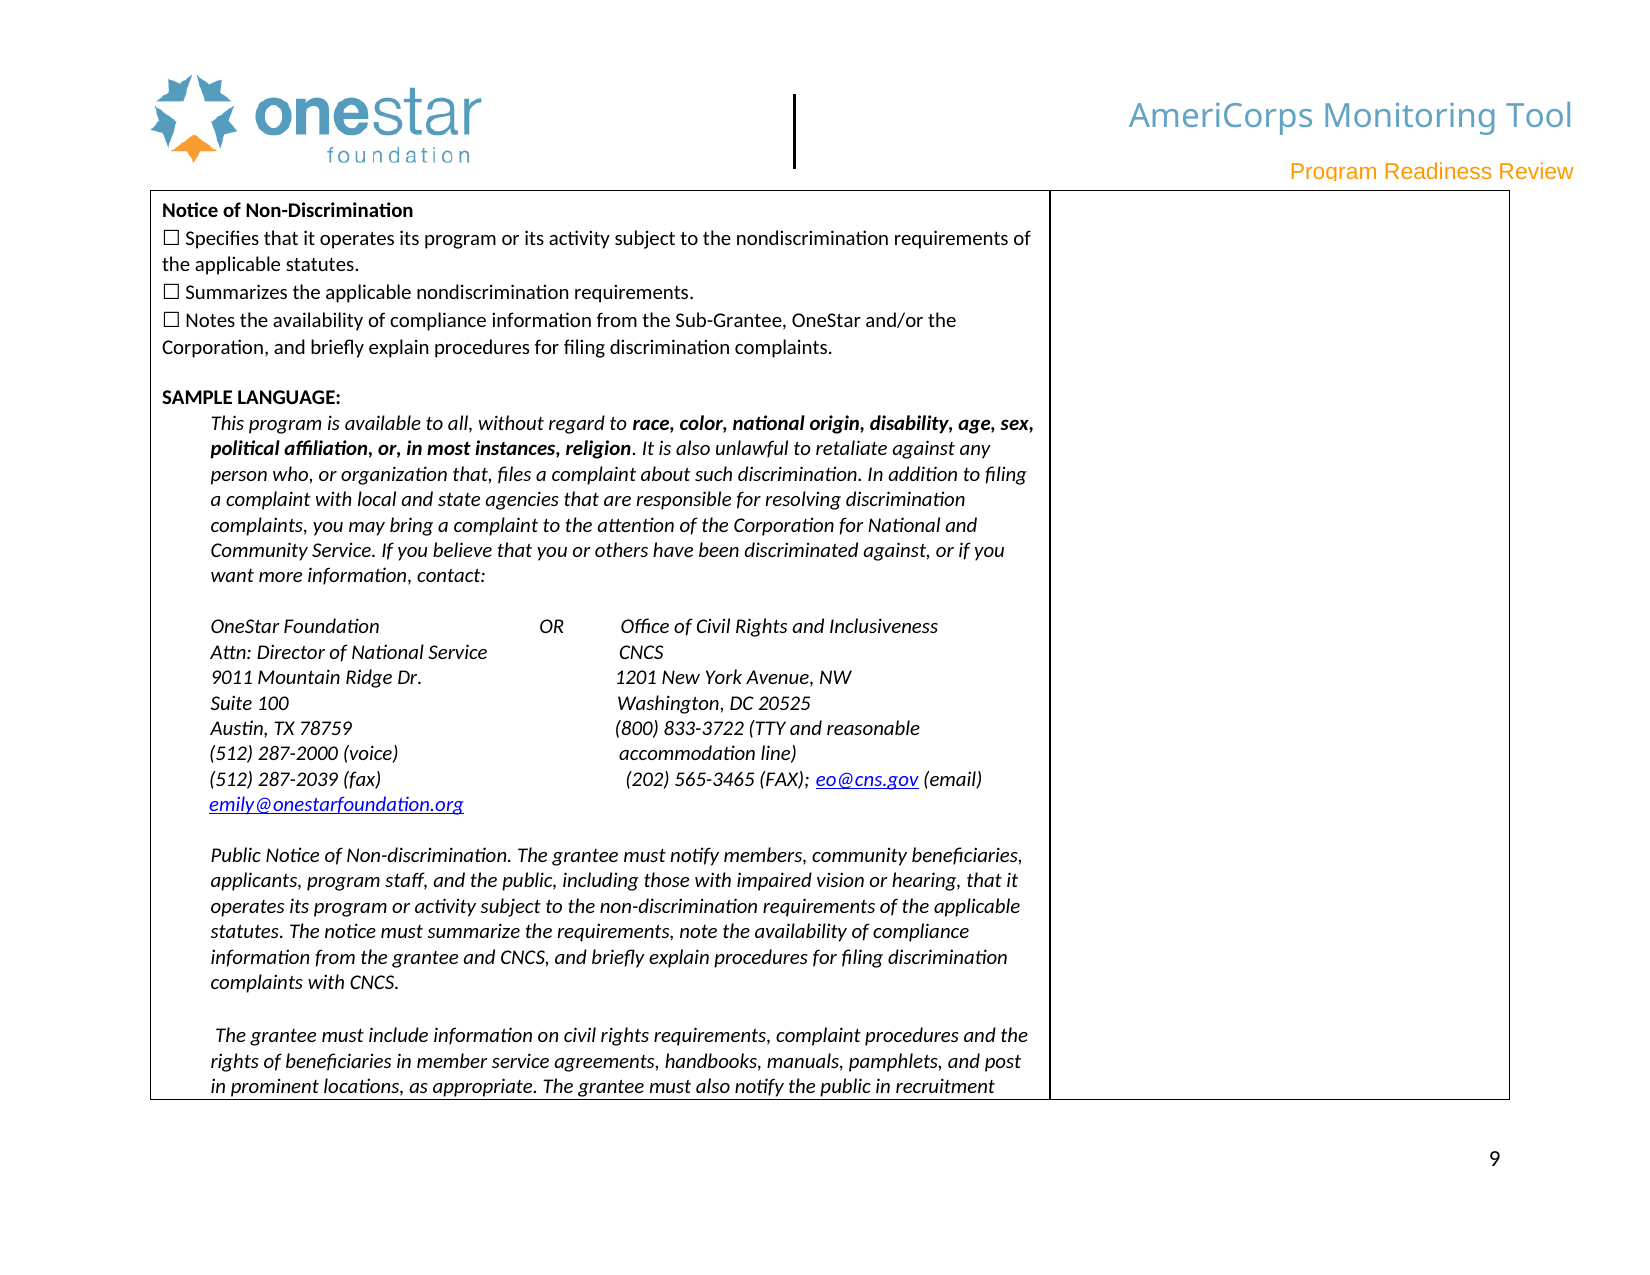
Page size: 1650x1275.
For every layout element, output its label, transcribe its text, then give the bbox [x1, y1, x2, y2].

table_cell [1051, 191, 1509, 1099]
picture [150, 75, 482, 163]
